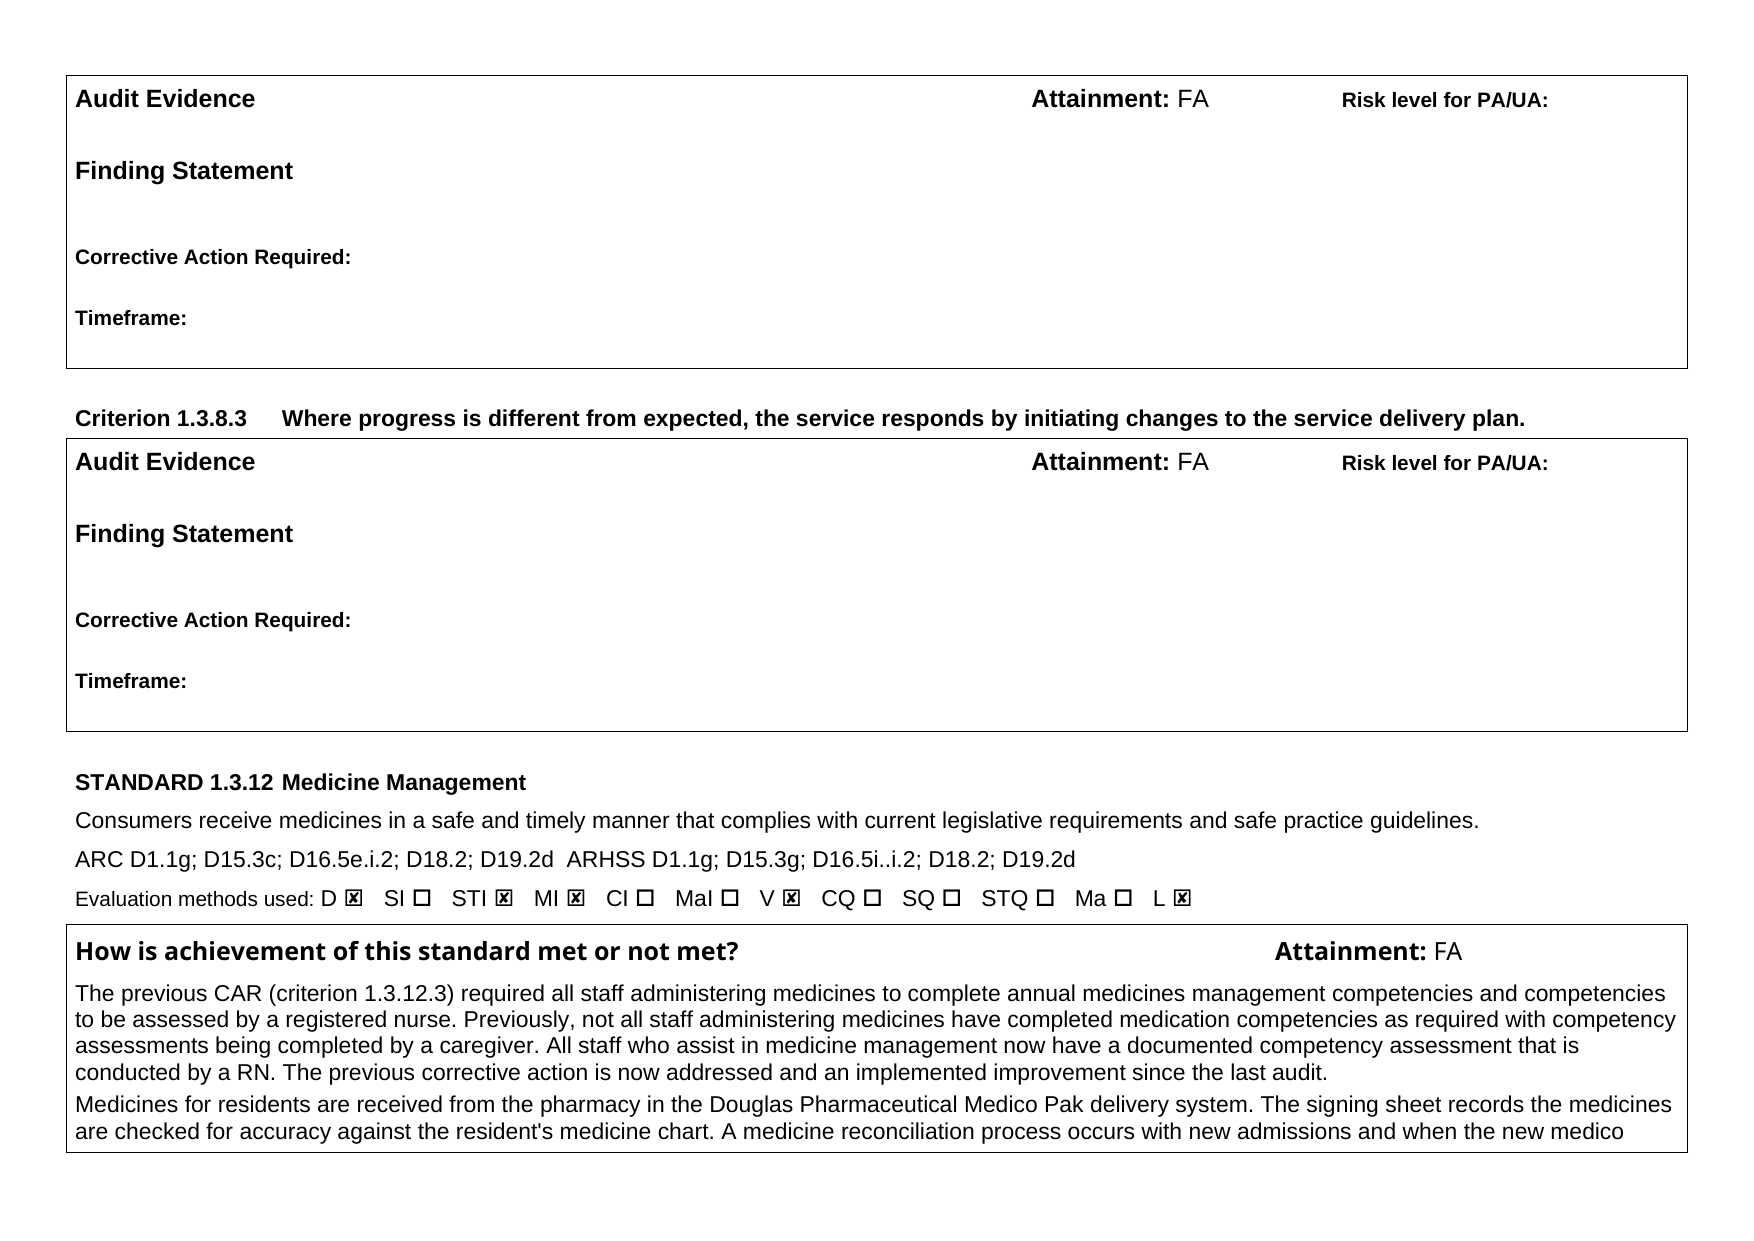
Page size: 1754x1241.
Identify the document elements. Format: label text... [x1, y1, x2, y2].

text Timeframe: [67, 296, 1687, 329]
text Audit Evidence Attainment: FA Risk level for PA/UA: [67, 76, 1687, 113]
text Finding Statement [67, 146, 1687, 184]
text How is achievement of this standard met or not met? Attainment: FA [67, 925, 1687, 967]
text ARC D1.1g; D15.3c; D16.5e.i.2; D18.2; D19.2d ARHSS D1.1g; D15.3g; D16.5i..i.2; D18.2; D19.2d [75, 846, 1679, 872]
text STANDARD 1.3.12 Medicine Management [75, 768, 1679, 795]
text Audit Evidence Attainment: FA Risk level for PA/UA: [67, 439, 1687, 476]
text Corrective Action Required: [75, 608, 1679, 632]
text Consumers receive medicines in a safe and timely manner that complies with current legislative requirements and safe practice guidelines. [75, 807, 1679, 834]
text Evaluation methods used: D SI STI MI CI MaI V CQ SQ STQ Ma L [75, 885, 1679, 911]
text Finding Statement [67, 509, 1687, 548]
text Criterion 1.3.8.3 Where progress is different from expected, the service responds by initiating changes to the service delivery plan. [75, 405, 1679, 432]
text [67, 1082, 1687, 1152]
text The previous CAR (criterion 1.3.12.3) required all staff administering medicines to complete annual medicines management competencies and competencies to be assessed by a registered nurse. Previously, not all staff administering medicines have completed medication competencies as required with competency assessments being completed by a caregiver. All staff who assist in medicine management now have a documented competency assessment that is conducted by a RN. The previous corrective action is now addressed and an implemented improvement since the last audit. [67, 970, 1687, 1082]
text Corrective Action Required: [75, 245, 1679, 269]
text Timeframe: [67, 659, 1687, 692]
